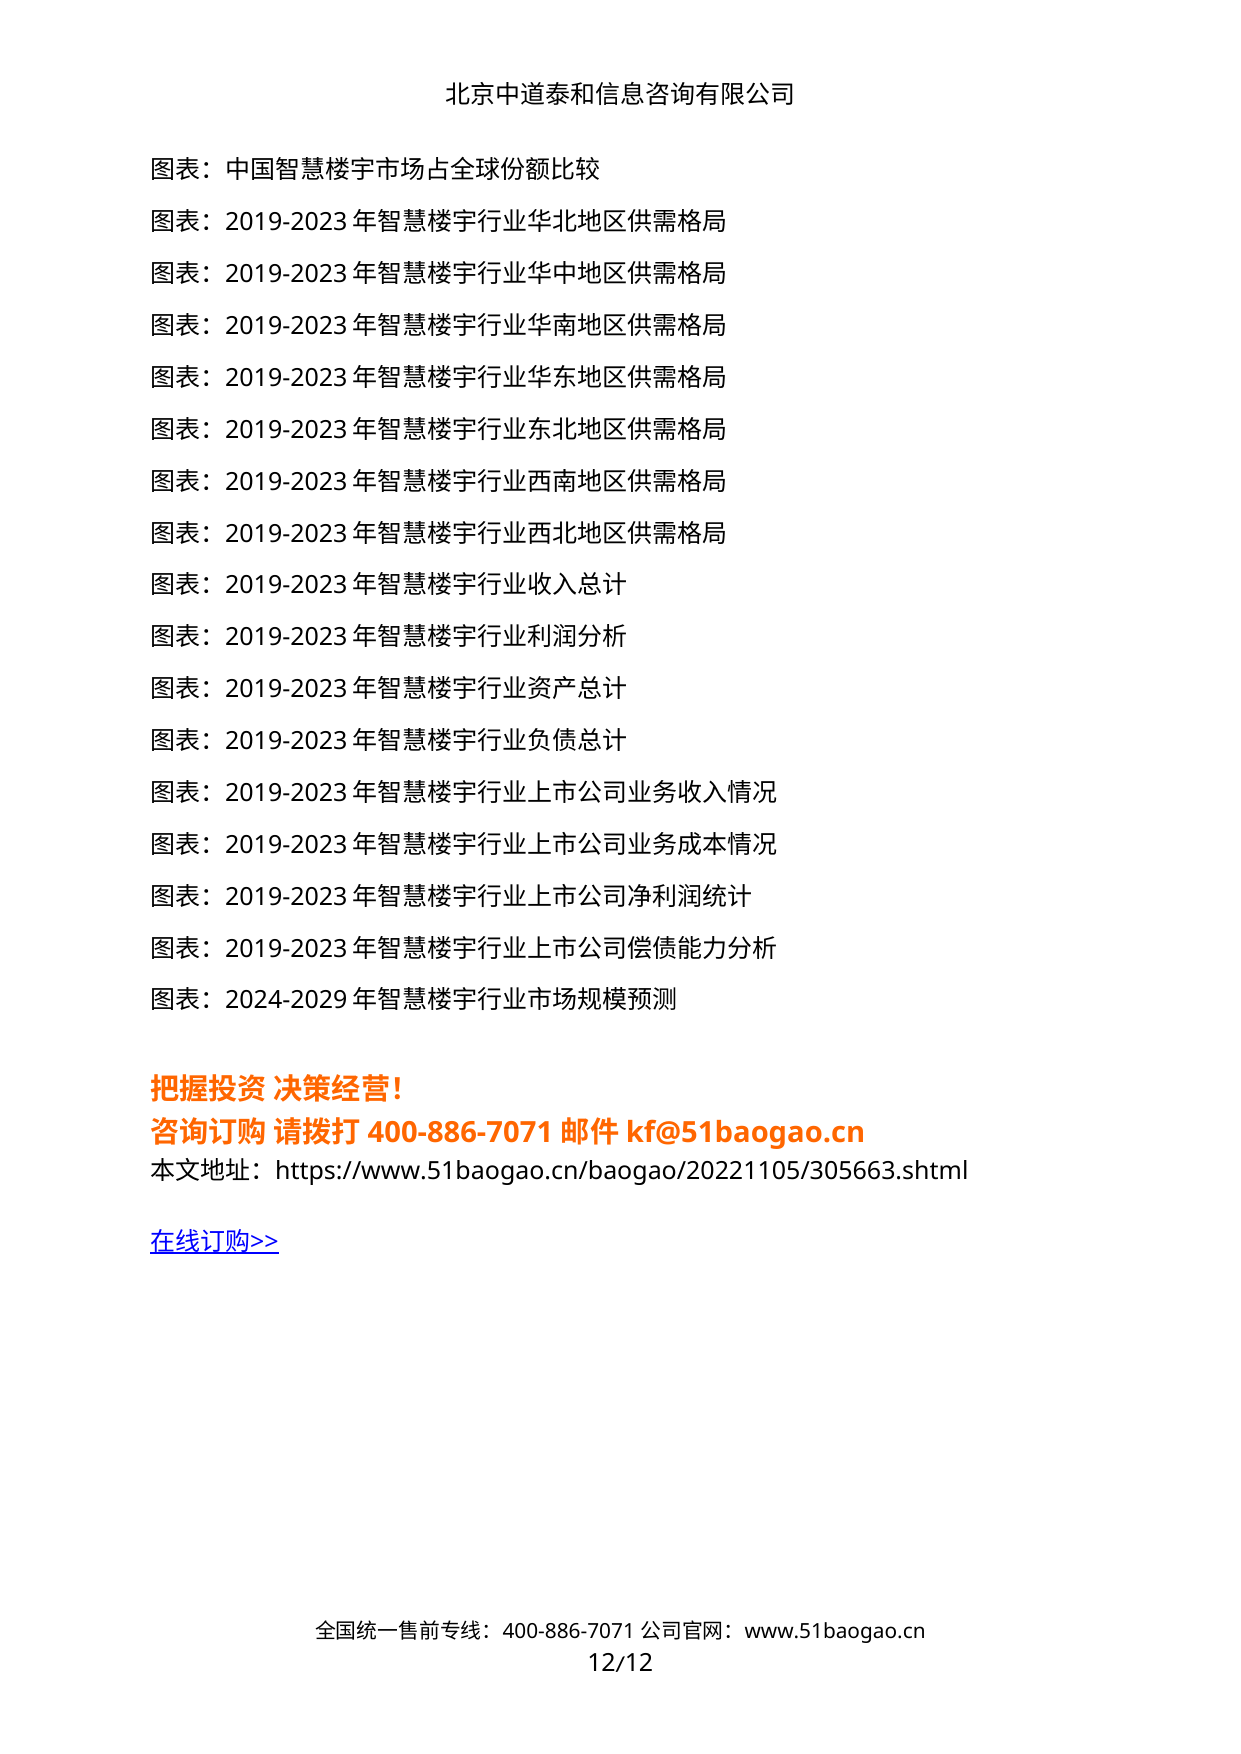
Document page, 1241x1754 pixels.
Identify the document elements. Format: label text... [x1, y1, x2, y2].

text 图表：2019-2023年智慧楼宇行业上市公司净利润统计 [150, 876, 1090, 912]
text 图表：2019-2023年智慧楼宇行业华南地区供需格局 [150, 306, 1090, 342]
text 图表：2019-2023年智慧楼宇行业华东地区供需格局 [150, 357, 1090, 394]
text 图表：2019-2023年智慧楼宇行业上市公司偿债能力分析 [150, 928, 1090, 964]
text 图表：2019-2023年智慧楼宇行业利润分析 [150, 617, 1090, 653]
text 图表：2019-2023年智慧楼宇行业负债总计 [150, 721, 1090, 757]
text 把握投资 决策经营！咨询订购 请拨打 400-886-7071 邮件 kf@51baogao.cn本文地址：https://www.51baogao.cn/baogao/20221105/305663.shtml [150, 1032, 1090, 1187]
text 图表：中国智慧楼宇市场占全球份额比较 [150, 150, 1090, 186]
text 图表：2024-2029年智慧楼宇行业市场规模预测 [150, 980, 1090, 1016]
text 在线订购>> [150, 1187, 1090, 1257]
text 图表：2019-2023年智慧楼宇行业上市公司业务收入情况 [150, 772, 1090, 809]
text 图表：2019-2023年智慧楼宇行业资产总计 [150, 669, 1090, 705]
text 图表：2019-2023年智慧楼宇行业西北地区供需格局 [150, 513, 1090, 549]
text 图表：2019-2023年智慧楼宇行业上市公司业务成本情况 [150, 824, 1090, 861]
text 图表：2019-2023年智慧楼宇行业收入总计 [150, 565, 1090, 601]
text 图表：2019-2023年智慧楼宇行业西南地区供需格局 [150, 461, 1090, 497]
text 图表：2019-2023年智慧楼宇行业华北地区供需格局 [150, 202, 1090, 238]
text 图表：2019-2023年智慧楼宇行业东北地区供需格局 [150, 409, 1090, 446]
text 图表：2019-2023年智慧楼宇行业华中地区供需格局 [150, 254, 1090, 290]
